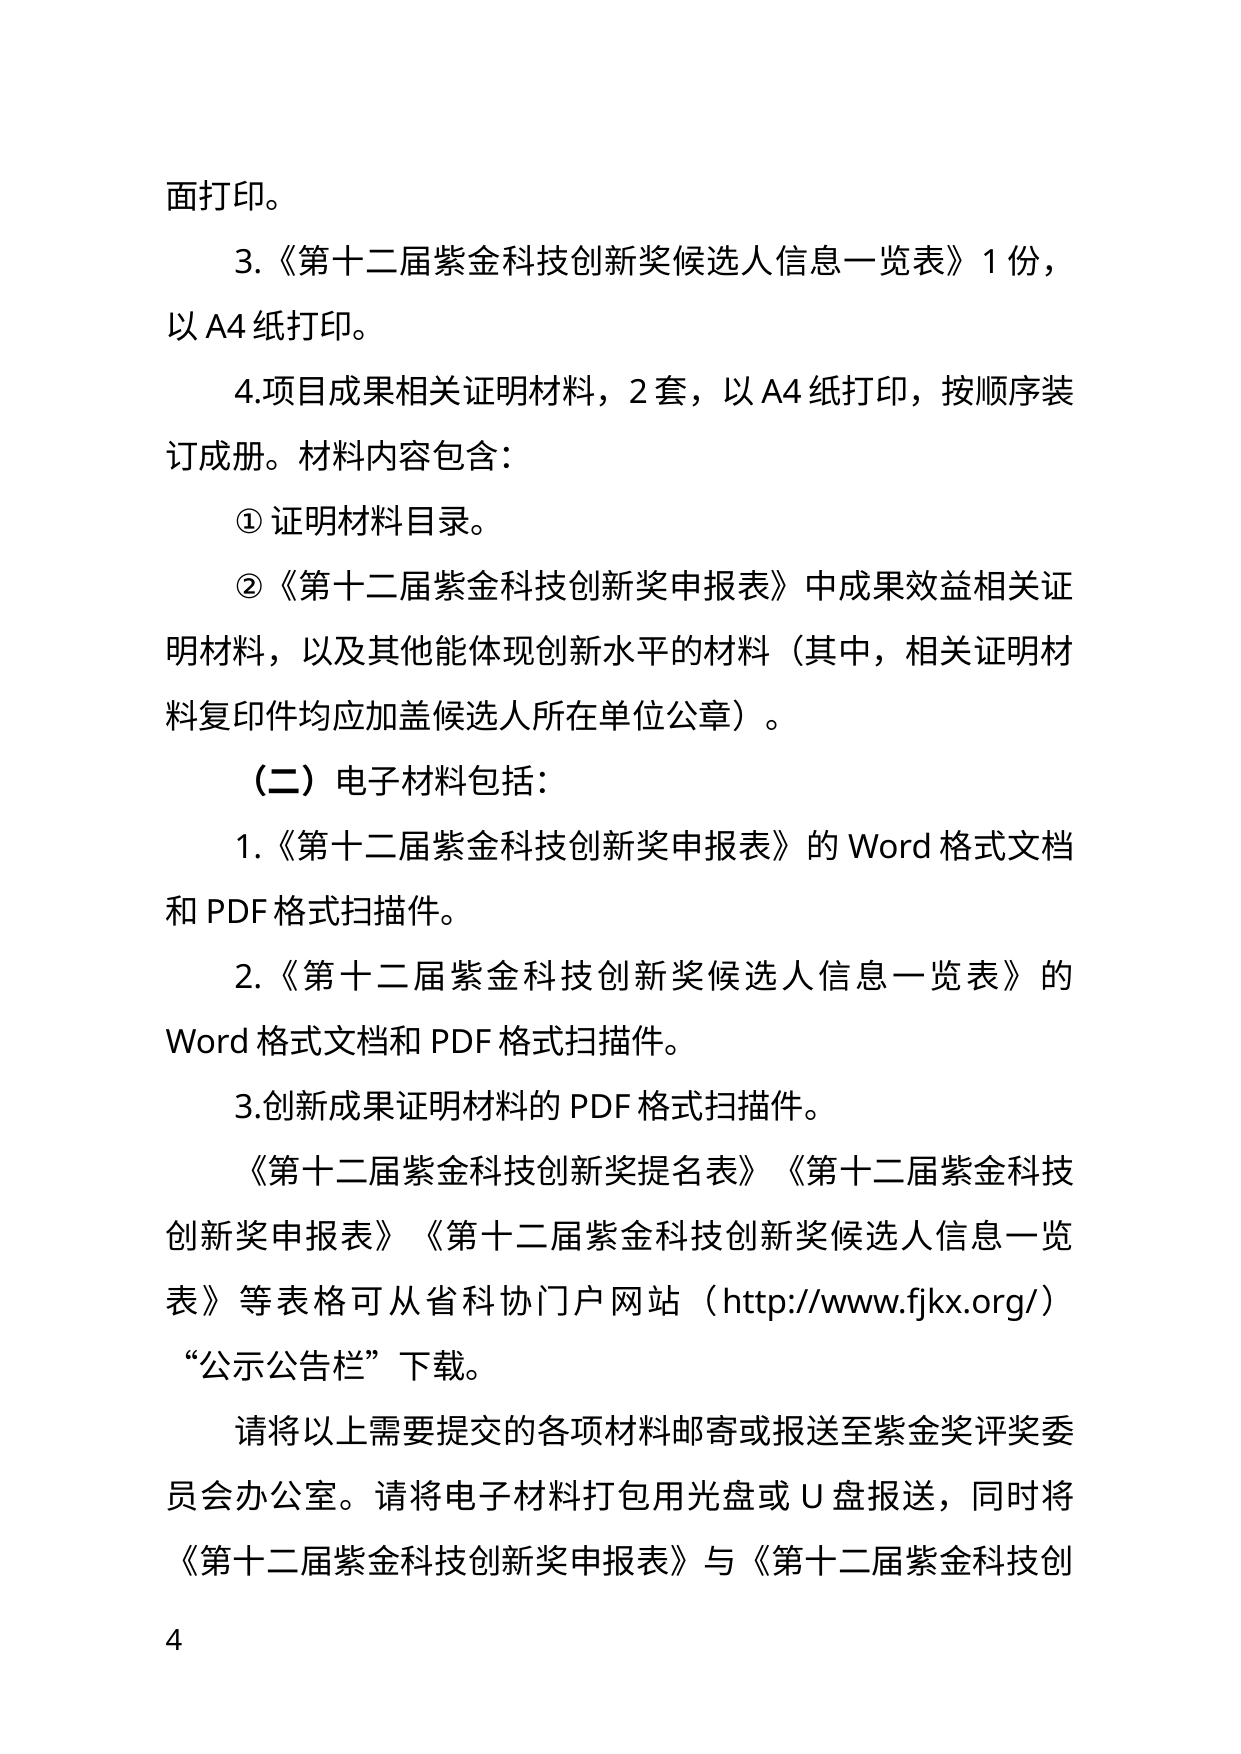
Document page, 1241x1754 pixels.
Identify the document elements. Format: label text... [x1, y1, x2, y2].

text 1.《第十二届紫金科技创新奖申报表》的Word格式文档和PDF格式扫描件。 [165, 812, 1075, 942]
text （二）电子材料包括： [165, 747, 1075, 812]
text 《第十二届紫金科技创新奖提名表》《第十二届紫金科技创新奖申报表》《第十二届紫金科技创新奖候选人信息一览表》等表格可从省科协门户网站（http://www.fjkx.org/）“公示公告栏”下载。 [165, 1137, 1075, 1397]
text 2.《第十二届紫金科技创新奖候选人信息一览表》的Word格式文档和PDF格式扫描件。 [165, 942, 1075, 1072]
text 3.创新成果证明材料的PDF格式扫描件。 [165, 1072, 1075, 1137]
text 3.《第十二届紫金科技创新奖候选人信息一览表》1份，以A4纸打印。 [165, 227, 1075, 357]
text ②《第十二届紫金科技创新奖申报表》中成果效益相关证明材料，以及其他能体现创新水平的材料（其中，相关证明材料复印件均应加盖候选人所在单位公章）。 [165, 552, 1075, 747]
text ①证明材料目录。 [165, 487, 1075, 552]
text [165, 1397, 1075, 1592]
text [165, 162, 1075, 227]
text 4.项目成果相关证明材料，2套，以A4纸打印，按顺序装订成册。材料内容包含： [165, 357, 1075, 487]
